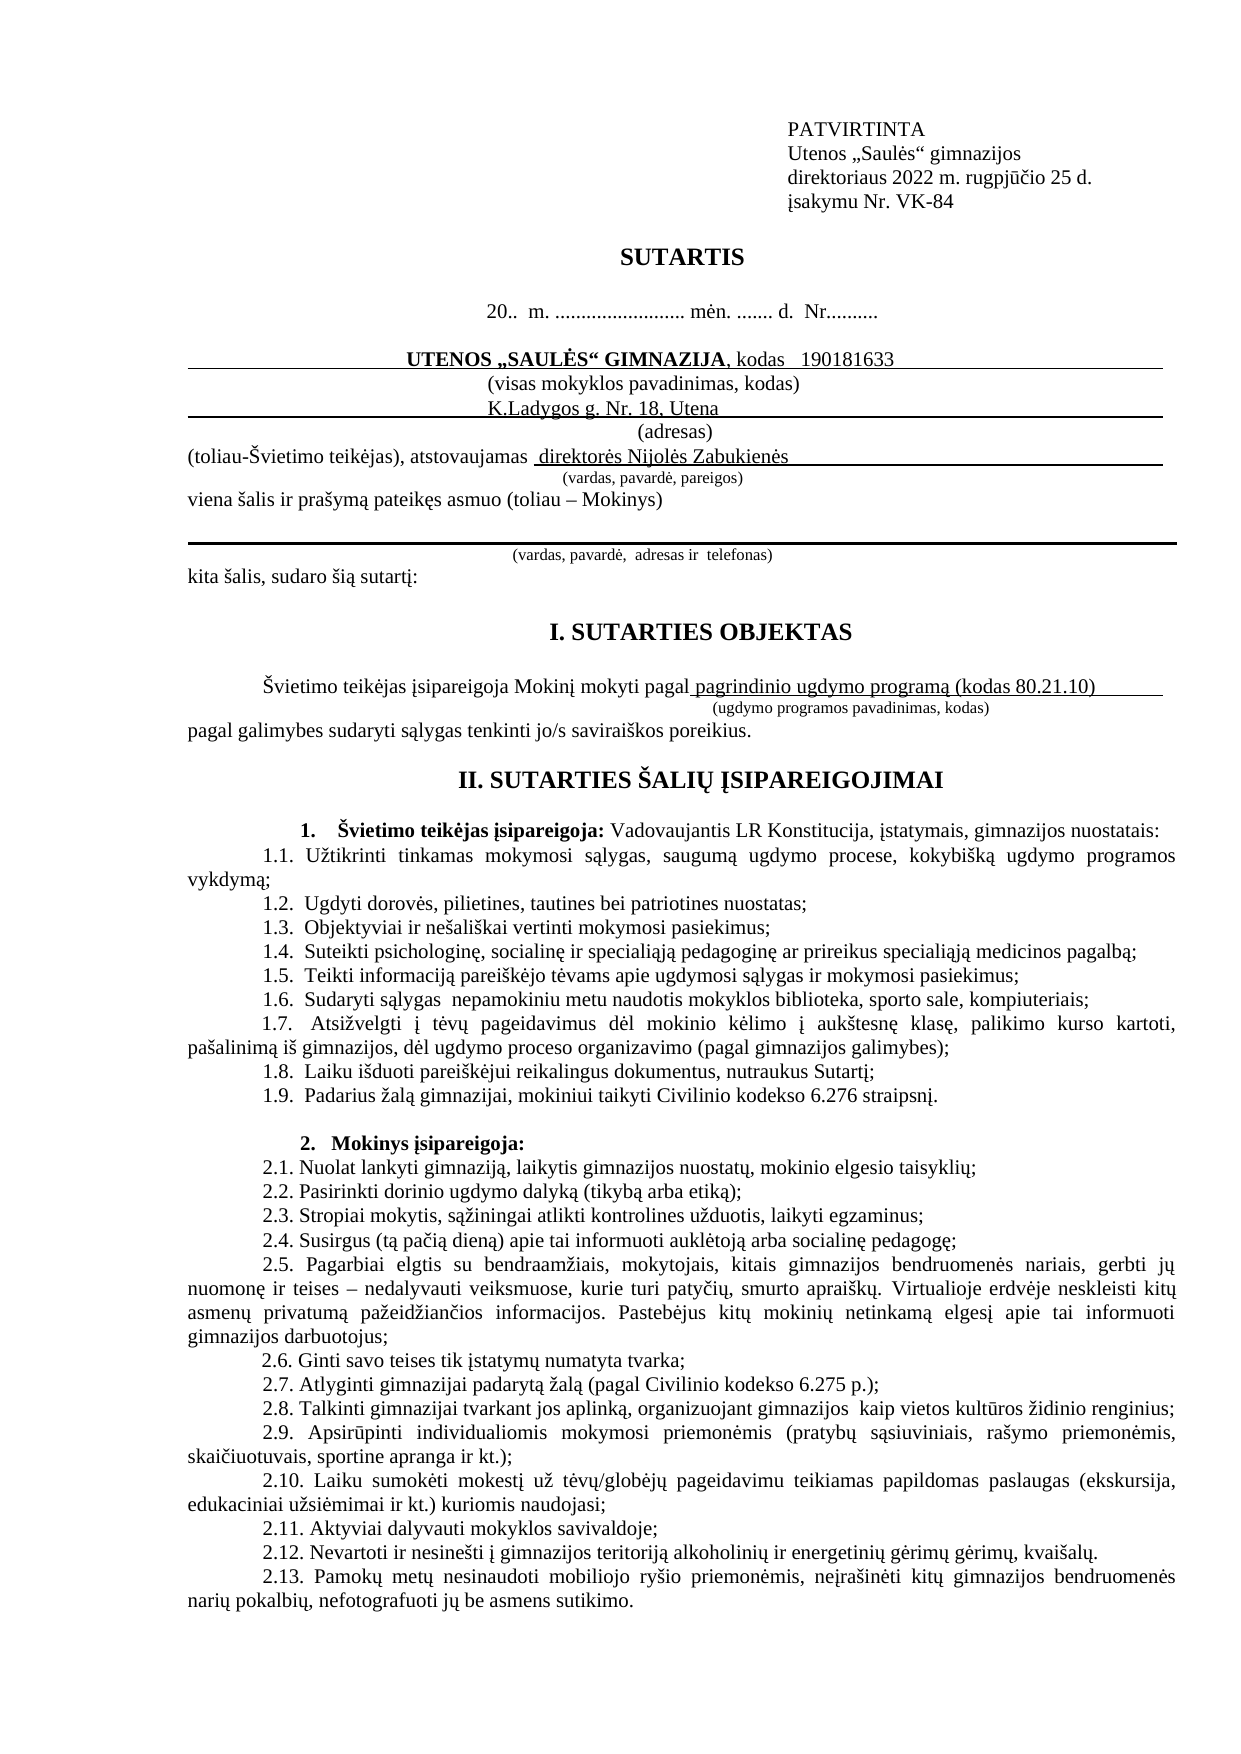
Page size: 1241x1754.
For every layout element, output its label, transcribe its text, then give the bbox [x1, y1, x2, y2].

text (toliau-Švietimo teikėjas), atstovaujamas direktorės Nijolės Zabukienės [187, 443, 1177, 468]
text 20.. m. ......................... mėn. ....... d. Nr.......... [187, 299, 1177, 323]
list Laiku išduoti pareiškėjui reikalingus dokumentus, nutraukus Sutartį; [262, 1059, 1177, 1083]
text 2.1. Nuolat lankyti gimnaziją, laikytis gimnazijos nuostatų, mokinio elgesio taisyklių; [187, 1155, 1177, 1179]
text 2.5. Pagarbiai elgtis su bendraamžiais, mokytojais, kitais gimnazijos bendruomenės nariais, gerbti jų nuomonę ir teises – nedalyvauti veiksmuose, kurie turi patyčių, smurto apraiškų. Virtualioje erdvėje neskleisti kitų asmenų privatumą pažeidžiančios informacijos. Pastebėjus kitų mokinių netinkamą elgesį apie tai informuoti gimnazijos darbuotojus; [187, 1252, 1177, 1348]
subtitle UTENOS „SAULĖS“ GIMNAZIJA, kodas 190181633 [187, 347, 1177, 371]
subtitle II. SUTARTIES ŠALIŲ ĮSIPAREIGOJIMAI [225, 766, 1177, 794]
text (visas mokyklos pavadinimas, kodas) [187, 371, 1177, 395]
text pagal galimybes sudaryti sąlygas tenkinti jo/s saviraiškos poreikius. [187, 717, 1177, 742]
text 2.9. Apsirūpinti individualiomis mokymosi priemonėmis (pratybų sąsiuviniais, rašymo priemonėmis, skaičiuotuvais, sportine apranga ir kt.); [187, 1420, 1177, 1468]
text 2.4. Susirgus (tą pačią dieną) apie tai informuoti auklėtoją arba socialinę pedagogę; [187, 1227, 1177, 1252]
text viena šalis ir prašymą pateikęs asmuo (toliau – Mokinys) [187, 487, 1177, 511]
text 2.8. Talkinti gimnazijai tvarkant jos aplinką, organizuojant gimnazijos kaip vietos kultūros židinio renginius; [187, 1396, 1177, 1420]
title Utenos „Saulės“ gimnazijos [187, 141, 1177, 165]
text Švietimo teikėjas įsipareigoja Mokinį mokyti pagal pagrindinio ugdymo programą (kodas 80.21.10) [262, 674, 1177, 698]
text (vardas, pavardė, adresas ir telefonas) [187, 545, 1177, 564]
text 2.7. Atlyginti gimnazijai padarytą žalą (pagal Civilinio kodekso 6.275 p.); [187, 1372, 1177, 1396]
list Objektyviai ir nešališkai vertinti mokymosi pasiekimus; [262, 915, 1177, 939]
list Švietimo teikėjas įsipareigoja: Vadovaujantis LR Konstitucija, įstatymais, gimnazijos nuostatais: [300, 818, 1177, 842]
text 1.1. Užtikrinti tinkamas mokymosi sąlygas, saugumą ugdymo procese, kokybišką ugdymo programos vykdymą; [187, 842, 1177, 891]
title įsakymu Nr. VK-84 [187, 189, 1177, 213]
text 2.6. Ginti savo teises tik įstatymų numatyta tvarka; [187, 1348, 1177, 1372]
title SUTARTIS [187, 242, 1177, 270]
list Padarius žalą gimnazijai, mokiniui taikyti Civilinio kodekso 6.276 straipsnį. [262, 1083, 1177, 1107]
list Suteikti psichologinę, socialinę ir specialiąją pedagoginę ar prireikus specialiąją medicinos pagalbą; [262, 939, 1177, 963]
list Teikti informaciją pareiškėjo tėvams apie ugdymosi sąlygas ir mokymosi pasiekimus; [262, 963, 1177, 987]
text (vardas, pavardė, pareigos) [187, 468, 1177, 487]
list Atsižvelgti į tėvų pageidavimus dėl mokinio kėlimo į aukštesnę klasę, palikimo kurso kartoti, pašalinimą iš gimnazijos, dėl ugdymo proceso organizavimo (pagal gimnazijos galimybes); [187, 1011, 1177, 1059]
text 2.3. Stropiai mokytis, sąžiningai atlikti kontrolines užduotis, laikyti egzaminus; [187, 1203, 1177, 1227]
subtitle I. SUTARTIES OBJEKTAS [225, 617, 1177, 646]
text 2.2. Pasirinkti dorinio ugdymo dalyką (tikybą arba etiką); [187, 1179, 1177, 1203]
text 2.13. Pamokų metų nesinaudoti mobiliojo ryšio priemonėmis, neįrašinėti kitų gimnazijos bendruomenės narių pokalbių, nefotografuoti jų be asmens sutikimo. [187, 1564, 1177, 1612]
text 2. Mokinys įsipareigoja: [300, 1131, 1177, 1155]
list Sudaryti sąlygas nepamokiniu metu naudotis mokyklos biblioteka, sporto sale, kompiuteriais; [262, 987, 1177, 1011]
title direktoriaus 2022 m. rugpjūčio 25 d. [187, 165, 1177, 189]
text kita šalis, sudaro šią sutartį: [187, 564, 1177, 588]
text 2.12. Nevartoti ir nesinešti į gimnazijos teritoriją alkoholinių ir energetinių gėrimų gėrimų, kvaišalų. [187, 1540, 1177, 1564]
text (adresas) [187, 419, 1177, 443]
list Ugdyti dorovės, pilietines, tautines bei patriotines nuostatas; [262, 891, 1177, 915]
text 2.11. Aktyviai dalyvauti mokyklos savivaldoje; [187, 1516, 1177, 1540]
subtitle K.Ladygos g. Nr. 18, Utena [187, 395, 1177, 419]
title PATVIRTINTA [187, 117, 1177, 141]
text (ugdymo programos pavadinimas, kodas) [262, 698, 1177, 717]
text 2.10. Laiku sumokėti mokestį už tėvų/globėjų pageidavimu teikiamas papildomas paslaugas (ekskursija, edukaciniai užsiėmimai ir kt.) kuriomis naudojasi; [187, 1468, 1177, 1516]
